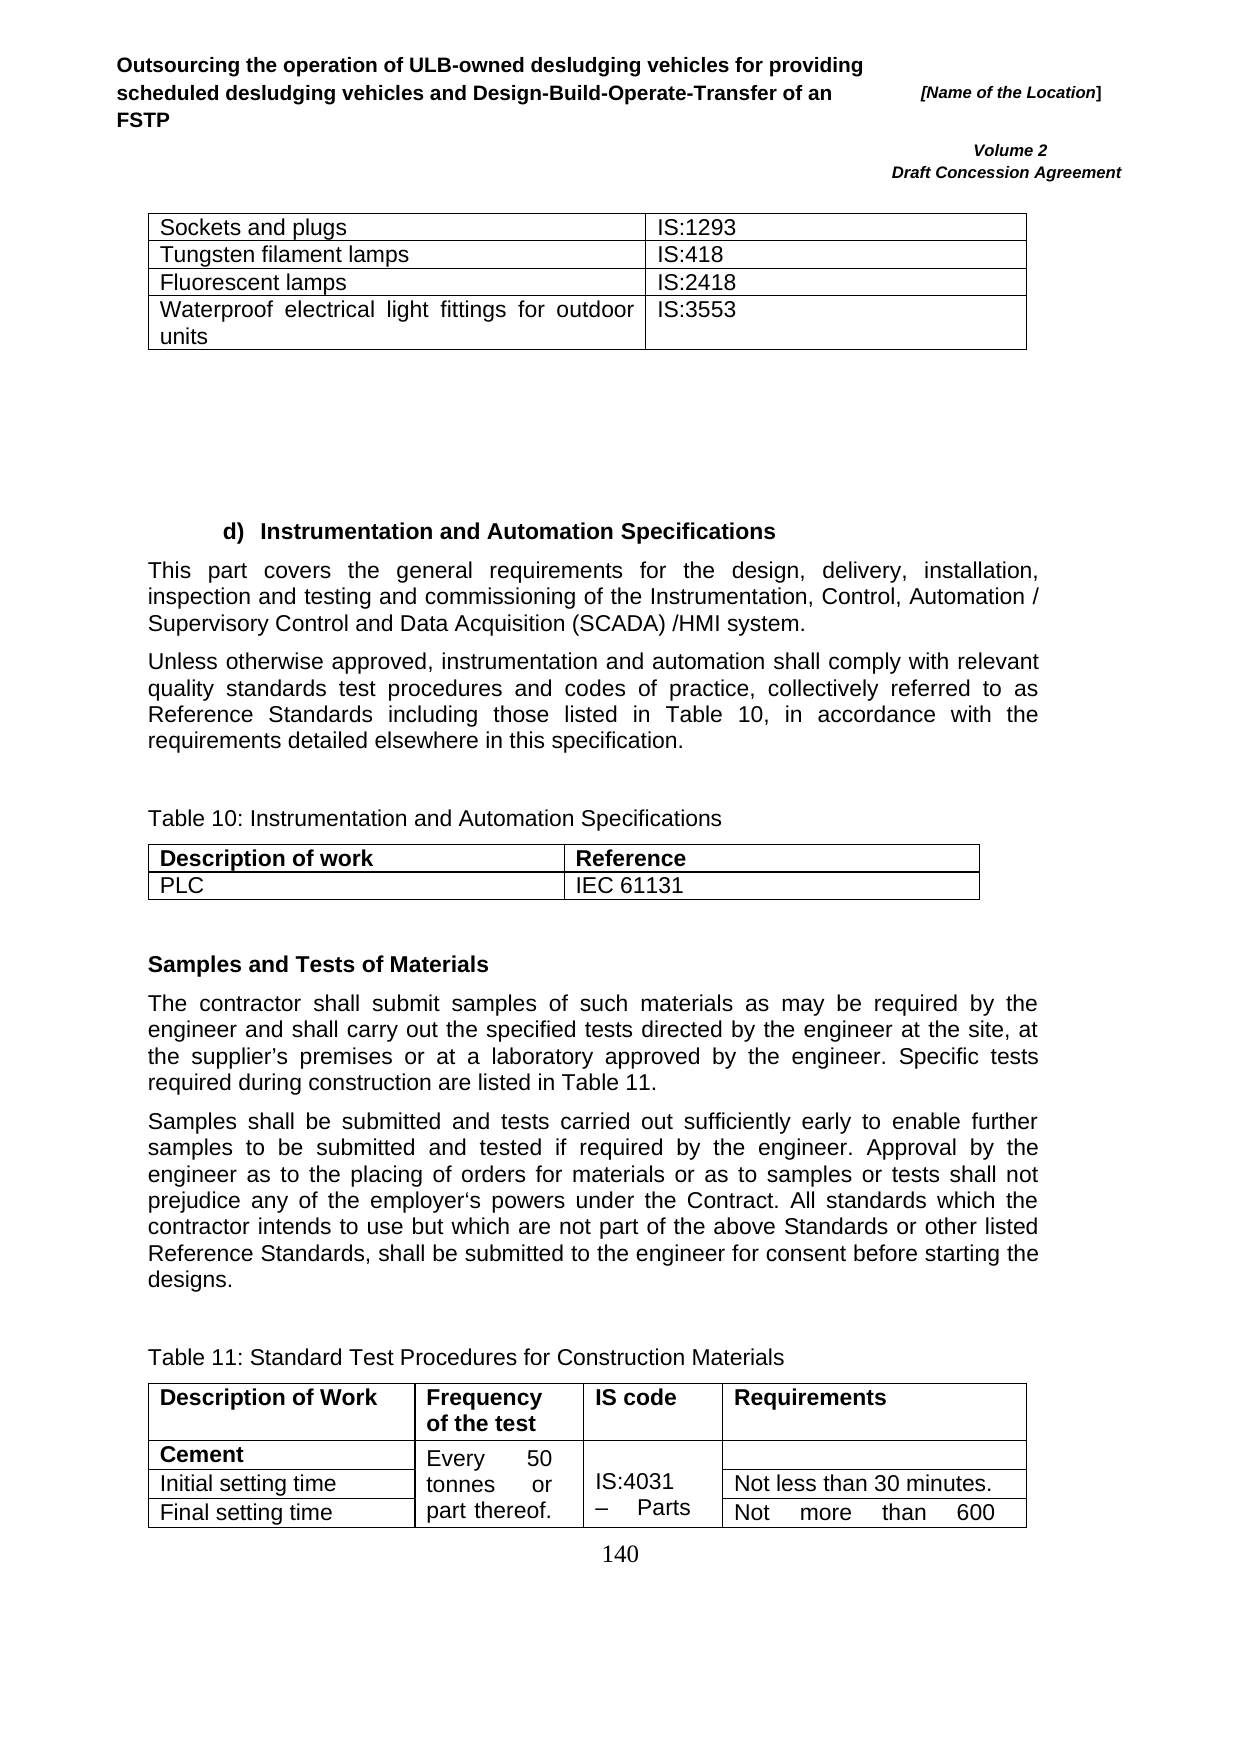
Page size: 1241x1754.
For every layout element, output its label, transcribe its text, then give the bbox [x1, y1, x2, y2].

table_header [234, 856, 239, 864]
list Instrumentation and Automation Specifications [223, 518, 1092, 544]
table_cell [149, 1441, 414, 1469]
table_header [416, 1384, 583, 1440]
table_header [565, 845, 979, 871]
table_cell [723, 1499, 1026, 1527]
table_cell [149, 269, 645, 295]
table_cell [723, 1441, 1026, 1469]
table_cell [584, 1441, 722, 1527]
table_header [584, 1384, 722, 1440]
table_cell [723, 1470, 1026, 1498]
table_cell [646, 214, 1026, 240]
text Samples and Tests of Materials [148, 951, 1092, 977]
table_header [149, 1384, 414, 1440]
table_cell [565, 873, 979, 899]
text The contractor shall submit samples of such materials as may be required by the engineer and shall carry out the specified tests directed by the engineer at the site, at the supplier’s premises or at a laboratory approved by the engineer. Specific tests required during construction are listed in Table 11. [148, 990, 1039, 1095]
text Table 11: Standard Test Procedures for Construction Materials [148, 1344, 1039, 1370]
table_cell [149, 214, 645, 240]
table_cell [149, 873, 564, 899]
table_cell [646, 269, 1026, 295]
text Unless otherwise approved, instrumentation and automation shall comply with relevant quality standards test procedures and codes of practice, collectively referred to as Reference Standards including those listed in Table 10, in accordance with the requirements detailed elsewhere in this specification. [148, 648, 1039, 754]
text This part covers the general requirements for the design, delivery, installation, inspection and testing and commissioning of the Instrumentation, Control, Automation / Supervisory Control and Data Acquisition (SCADA) /HMI system. [148, 557, 1039, 636]
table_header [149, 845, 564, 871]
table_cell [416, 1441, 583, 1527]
text Table 10: Instrumentation and Automation Specifications [148, 805, 1039, 831]
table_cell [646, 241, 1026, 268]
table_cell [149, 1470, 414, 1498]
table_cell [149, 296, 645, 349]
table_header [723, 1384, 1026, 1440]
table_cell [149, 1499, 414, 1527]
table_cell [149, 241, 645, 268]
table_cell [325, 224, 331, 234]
text Samples shall be submitted and tests carried out sufficiently early to enable further samples to be submitted and tested if required by the engineer. Approval by the engineer as to the placing of orders for materials or as to samples or tests shall not prejudice any of the employer‘s powers under the Contract. All standards which the contractor intends to use but which are not part of the above Standards or other listed Reference Standards, shall be submitted to the engineer for consent before starting the designs. [148, 1108, 1039, 1292]
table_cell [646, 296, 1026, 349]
